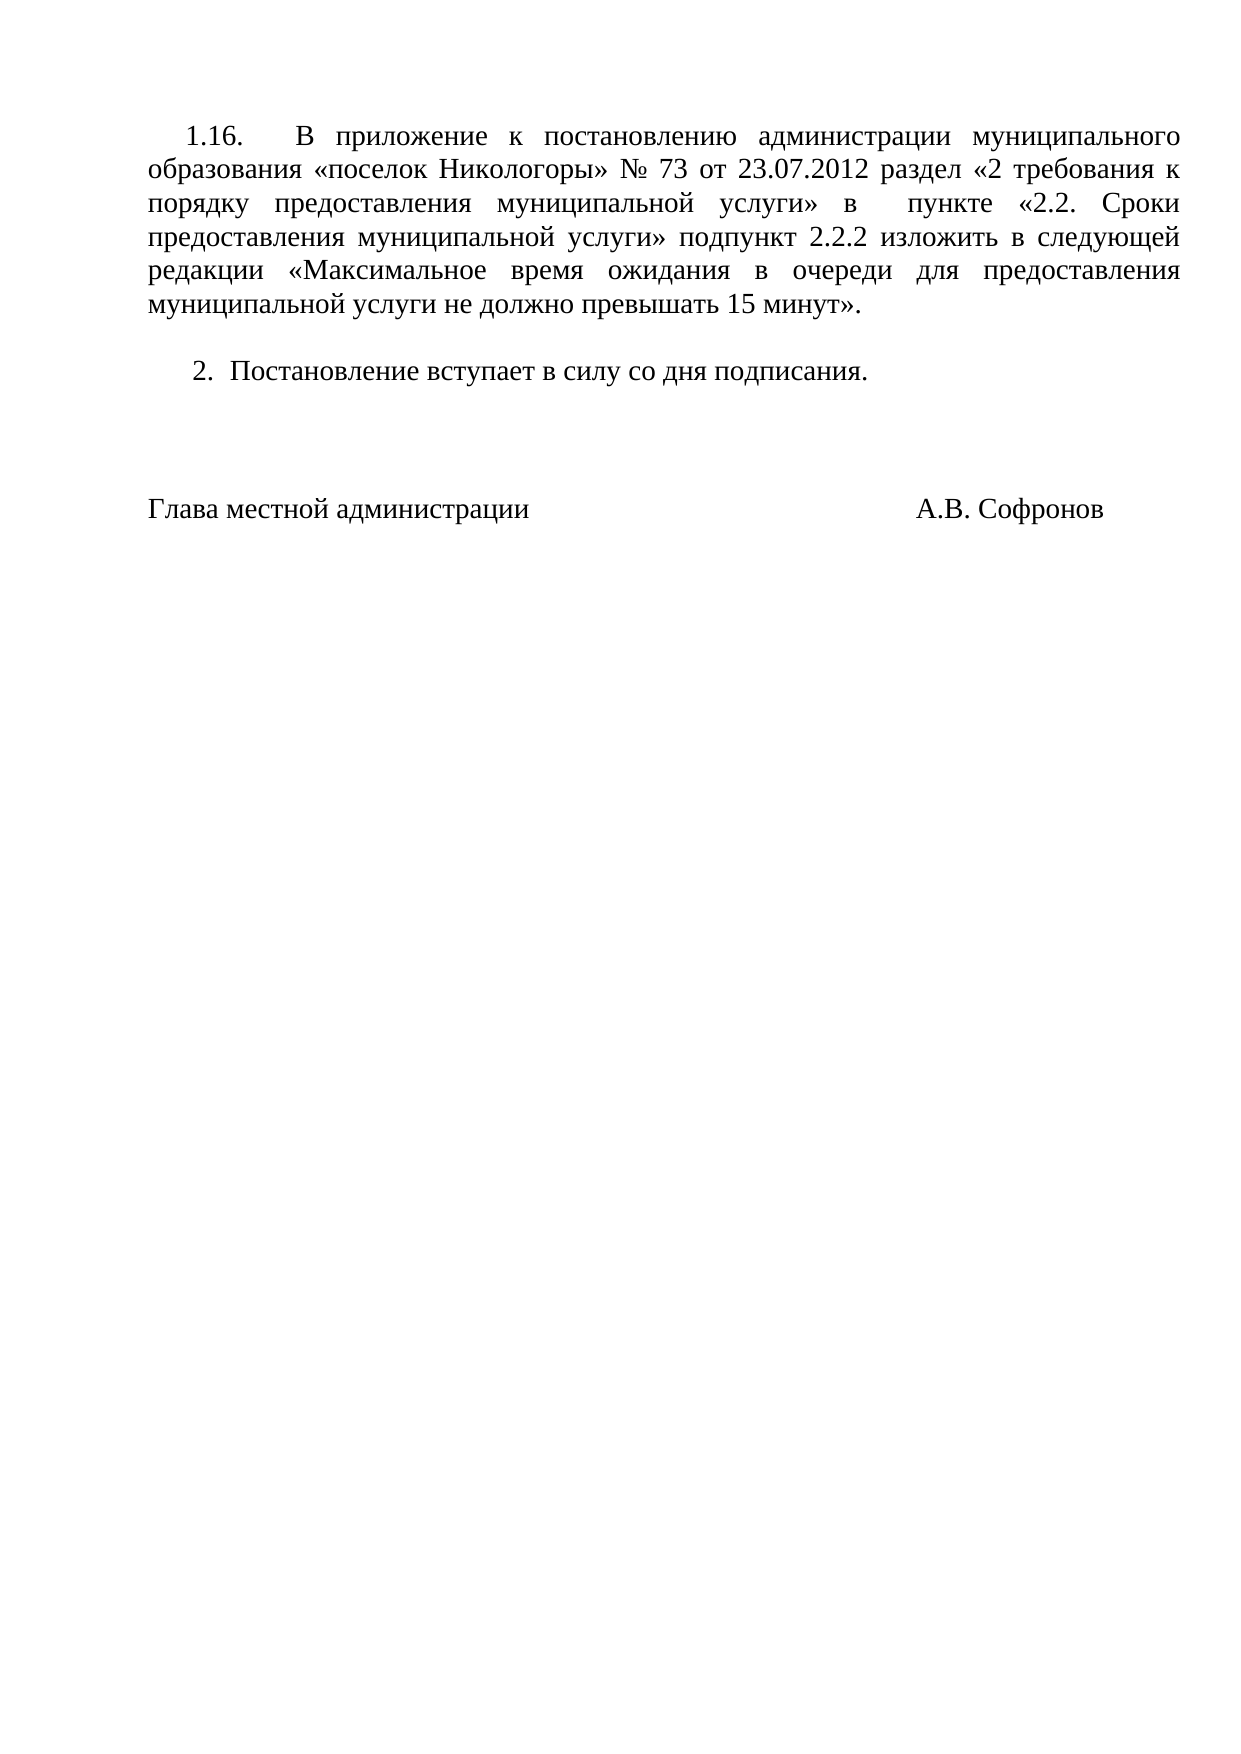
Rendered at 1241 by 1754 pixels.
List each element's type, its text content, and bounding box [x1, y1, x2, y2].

list Постановление вступает в силу со дня подписания. [192, 353, 1181, 386]
list В приложение к постановлению администрации муниципального образования «поселок Никологоры» № 73 от 23.07.2012 раздел «2 требования к порядку предоставления муниципальной услуги» в пункте «2.2. Сроки предоставления муниципальной услуги» подпункт 2.2.2 изложить в следующей редакции «Максимальное время ожидания в очереди для предоставления муниципальной услуги не должно превышать 15 минут». [148, 118, 1181, 319]
text Глава местной администрации А.В. Софронов [148, 491, 1181, 524]
